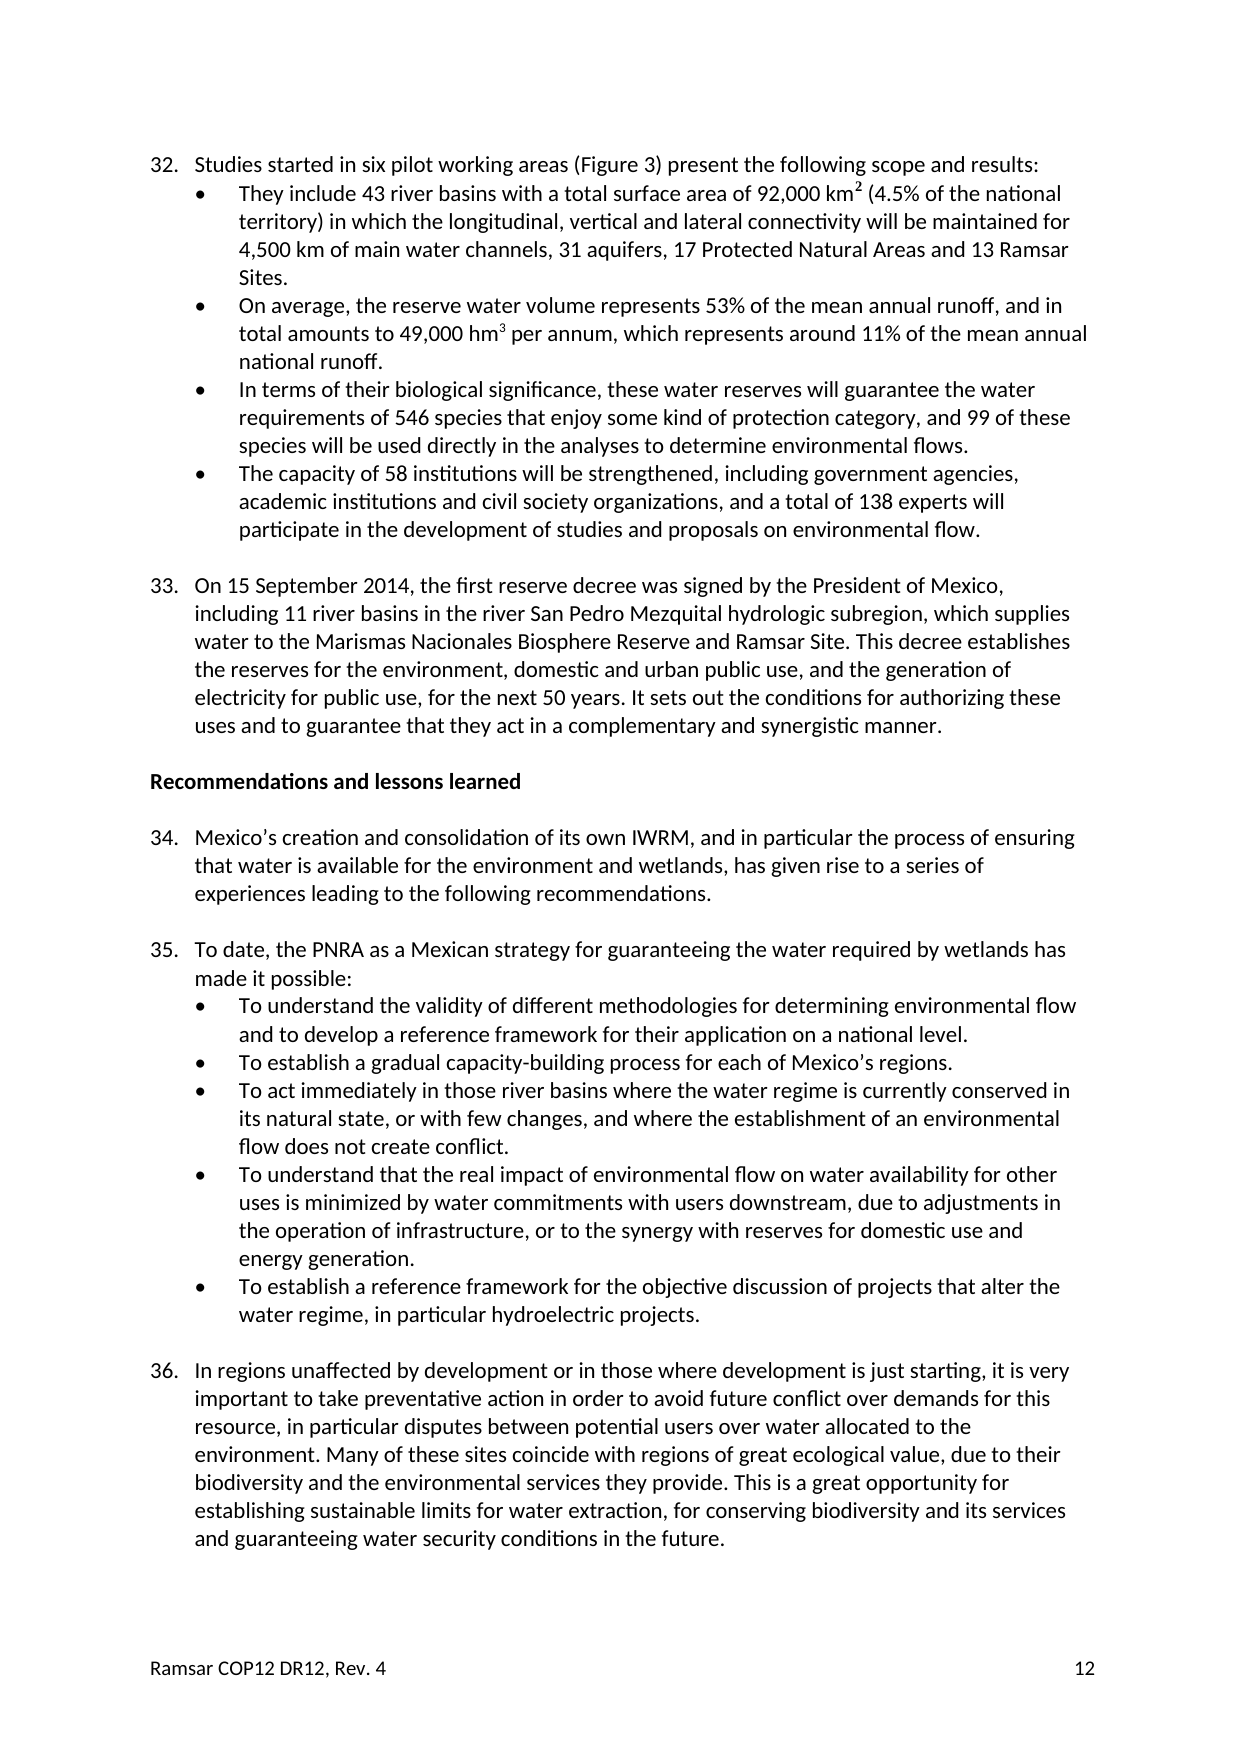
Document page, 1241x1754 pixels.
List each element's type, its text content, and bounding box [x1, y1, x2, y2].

list In regions unaffected by development or in those where development is just starting, it is very important to take preventative action in order to avoid future conflict over demands for this resource, in particular disputes between potential users over water allocated to the environment. Many of these sites coincide with regions of great ecological value, due to their biodiversity and the environmental services they provide. This is a great opportunity for establishing sustainable limits for water extraction, for conserving biodiversity and its services and guaranteeing water security conditions in the future. [150, 1356, 1090, 1552]
text • To establish a gradual capacity-building process for each of Mexico’s regions. [194, 1048, 1090, 1076]
list On 15 September 2014, the first reserve decree was signed by the President of Mexico, including 11 river basins in the river San Pedro Mezquital hydrologic subregion, which supplies water to the Marismas Nacionales Biosphere Reserve and Ramsar Site. This decree establishes the reserves for the environment, domestic and urban public use, and the generation of electricity for public use, for the next 50 years. It sets out the conditions for authorizing these uses and to guarantee that they act in a complementary and synergistic manner. [150, 571, 1090, 739]
text • On average, the reserve water volume represents 53% of the mean annual runoff, and in total amounts to 49,000 hm3 per annum, which represents around 11% of the mean annual national runoff. [194, 291, 1090, 375]
list Mexico’s creation and consolidation of its own IWRM, and in particular the process of ensuring that water is available for the environment and wetlands, has given rise to a series of experiences leading to the following recommendations. [150, 823, 1090, 908]
list To date, the PNRA as a Mexican strategy for guaranteeing the water required by wetlands has made it possible: [150, 936, 1090, 992]
text • To act immediately in those river basins where the water regime is currently conserved in its natural state, or with few changes, and where the establishment of an environmental flow does not create conflict. [194, 1076, 1090, 1160]
text • To understand that the real impact of environmental flow on water availability for other uses is minimized by water commitments with users downstream, due to adjustments in the operation of infrastructure, or to the synergy with reserves for domestic use and energy generation. [194, 1160, 1090, 1272]
text • The capacity of 58 institutions will be strengthened, including government agencies, academic institutions and civil society organizations, and a total of 138 experts will participate in the development of studies and proposals on environmental flow. [194, 459, 1090, 543]
text • To understand the validity of different methodologies for determining environmental flow and to develop a reference framework for their application on a national level. [194, 992, 1090, 1048]
list Studies started in six pilot working areas (Figure 3) present the following scope and results: [150, 150, 1090, 178]
text • To establish a reference framework for the objective discussion of projects that alter the water regime, in particular hydroelectric projects. [194, 1272, 1090, 1328]
text • They include 43 river basins with a total surface area of 92,000 km2 (4.5% of the national territory) in which the longitudinal, vertical and lateral connectivity will be maintained for 4,500 km of main water channels, 31 aquifers, 17 Protected Natural Areas and 13 Ramsar Sites. [194, 178, 1090, 291]
text Recommendations and lessons learned [150, 767, 1090, 796]
text • In terms of their biological significance, these water reserves will guarantee the water requirements of 546 species that enjoy some kind of protection category, and 99 of these species will be used directly in the analyses to determine environmental flows. [194, 375, 1090, 459]
